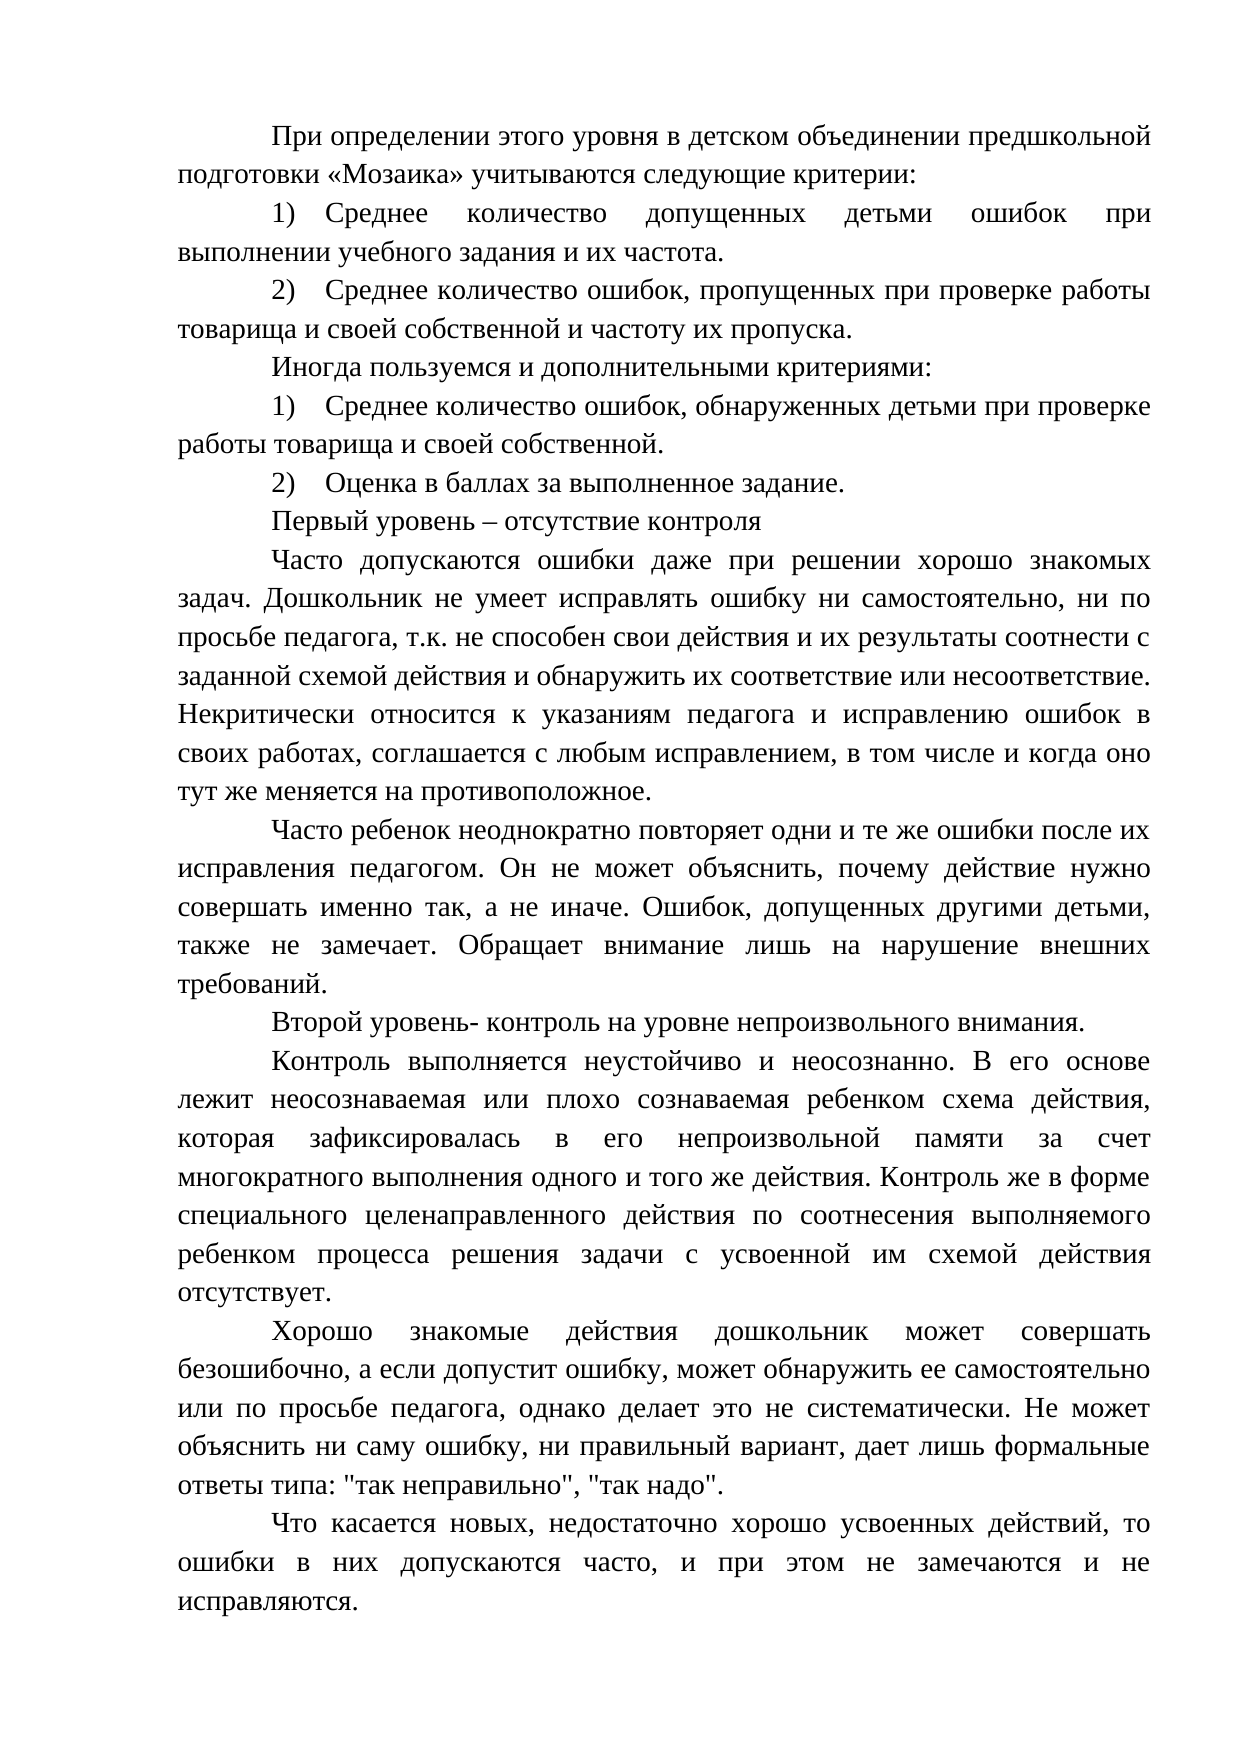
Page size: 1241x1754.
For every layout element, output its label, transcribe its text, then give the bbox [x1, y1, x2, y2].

text Второй уровень- контроль на уровне непроизвольного внимания. [177, 1004, 1152, 1038]
text Контроль выполняется неустойчиво и неосознанно. В его основе лежит неосознаваемая или плохо сознаваемая ребенком схема действия, которая зафиксировалась в его непроизвольной памяти за счет многократного выполнения одного и того же действия. Контроль же в форме специального целенаправленного действия по соотнесения выполняемого ребенком процесса решения задачи с усвоенной им схемой действия отсутствует. [177, 1043, 1152, 1308]
text Иногда пользуемся и дополнительными критериями: [177, 349, 1152, 383]
text 1) Среднее количество ошибок, обнаруженных детьми при проверке работы товарища и своей собственной. [177, 388, 1152, 460]
text 2) Оценка в баллах за выполненное задание. [177, 465, 1152, 498]
text 1) Среднее количество допущенных детьми ошибок при выполнении учебного задания и их частота. [177, 195, 1152, 267]
text 2) Среднее количество ошибок, пропущенных при проверке работы товарища и своей собственной и частоту их пропуска. [177, 272, 1152, 344]
text Часто ребенок неоднократно повторяет одни и те же ошибки после их исправления педагогом. Он не может объяснить, почему действие нужно совершать именно так, а не иначе. Ошибок, допущенных другими детьми, также не замечает. Обращает внимание лишь на нарушение внешних требований. [177, 812, 1152, 999]
text Часто допускаются ошибки даже при решении хорошо знакомых задач. Дошкольник не умеет исправлять ошибку ни самостоятельно, ни по просьбе педагога, т.к. не способен свои действия и их результаты соотнести с заданной схемой действия и обнаружить их соответствие или несоответствие. Некритически относится к указаниям педагога и исправлению ошибок в своих работах, соглашается с любым исправлением, в том числе и когда оно тут же меняется на противоположное. [177, 542, 1152, 807]
text При определении этого уровня в детском объединении предшкольной подготовки «Мозаика» учитываются следующие критерии: [177, 118, 1152, 190]
text Первый уровень – отсутствие контроля [177, 503, 1152, 537]
text Хорошо знакомые действия дошкольник может совершать безошибочно, а если допустит ошибку, может обнаружить ее самостоятельно или по просьбе педагога, однако делает это не систематически. Не может объяснить ни саму ошибку, ни правильный вариант, дает лишь формальные ответы типа: "так неправильно", "так надо". [177, 1313, 1152, 1501]
text Что касается новых, недостаточно хорошо усвоенных действий, то ошибки в них допускаются часто, и при этом не замечаются и не исправляются. [177, 1506, 1152, 1616]
